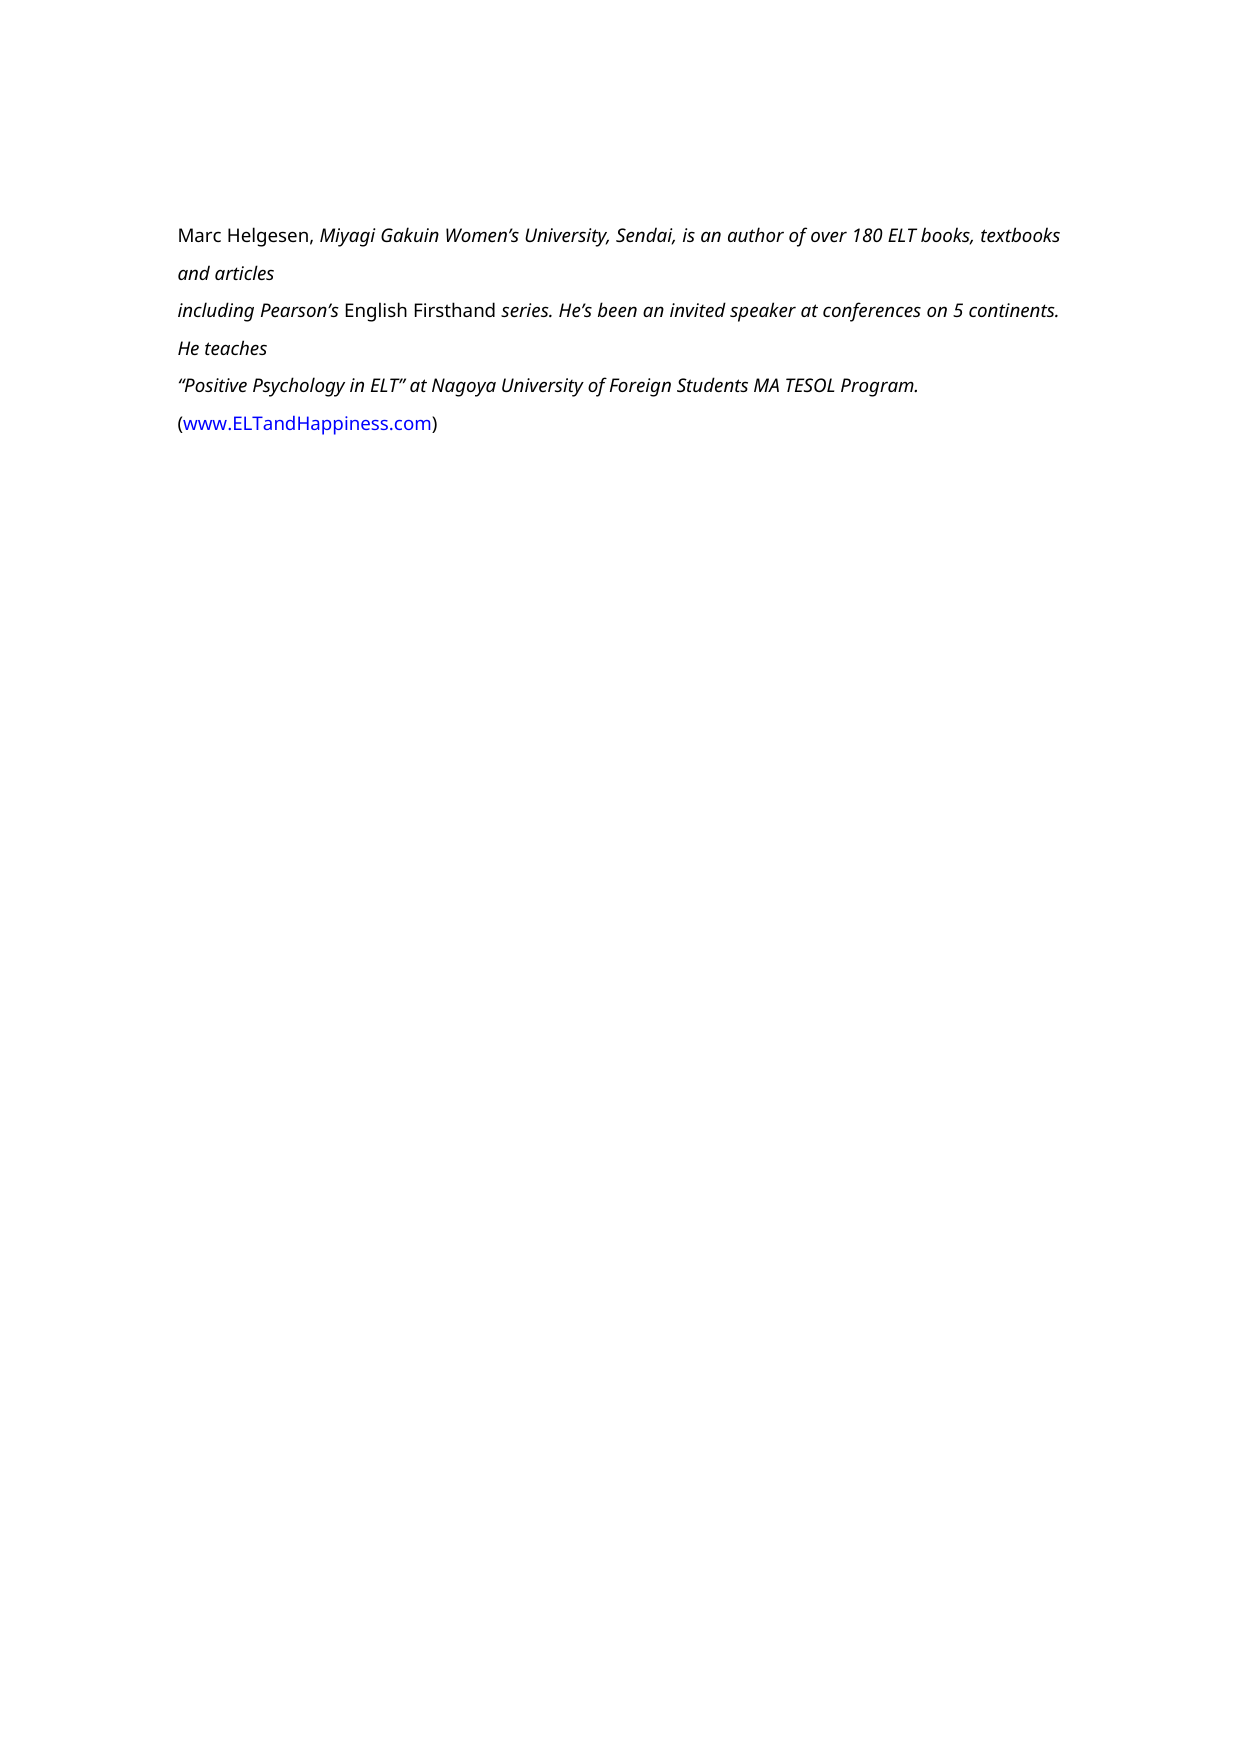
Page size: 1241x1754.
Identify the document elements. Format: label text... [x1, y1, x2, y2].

text Marc Helgesen, Miyagi Gakuin Women’s University, Sendai, is an author of over 180 ELT books, textbooks and articles including Pearson’s English Firsthand series. He’s been an invited speaker at conferences on 5 continents. He teaches “Positive Psychology in ELT” at Nagoya University of Foreign Students MA TESOL Program. (www.ELTandHappiness.com) [177, 217, 1063, 442]
